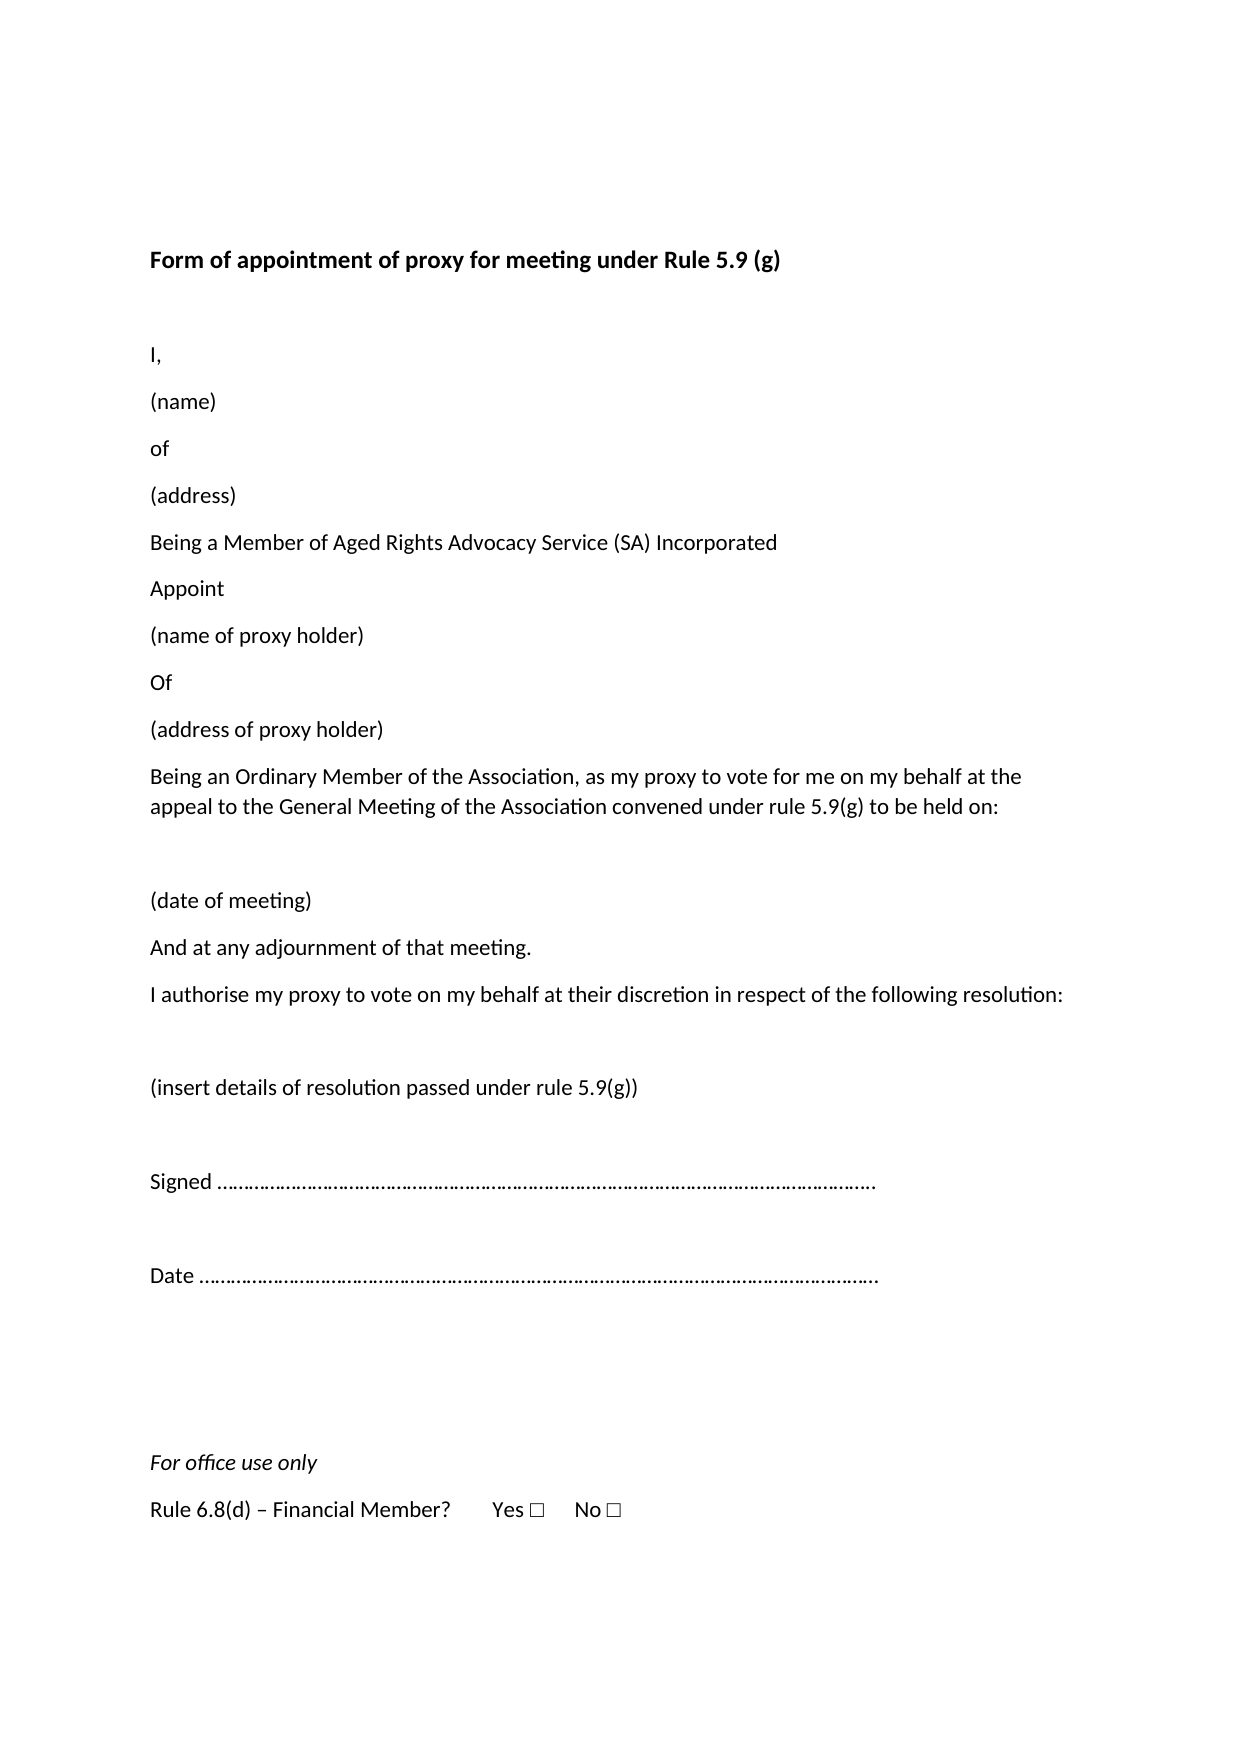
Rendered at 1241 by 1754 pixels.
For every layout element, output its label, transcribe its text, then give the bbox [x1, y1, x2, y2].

text of [150, 434, 1090, 462]
text Date ………………………………………………………………………………………………………………… [150, 1261, 1090, 1289]
text Signed …………………………………………………………………………………………………………….. [150, 1167, 1090, 1195]
text (name) [150, 387, 1090, 415]
text For office use only [150, 1448, 1090, 1477]
text (address) [150, 481, 1090, 509]
text Being a Member of Aged Rights Advocacy Service (SA) Incorporated [150, 528, 1090, 556]
text (name of proxy holder) [150, 621, 1090, 649]
text (date of meeting) [150, 886, 1090, 914]
text And at any adjournment of that meeting. [150, 933, 1090, 961]
text Being an Ordinary Member of the Association, as my proxy to vote for me on my behalf at the appeal to the General Meeting of the Association convened under rule 5.9(g) to be held on: [150, 762, 1090, 820]
text I authorise my proxy to vote on my behalf at their discretion in respect of the following resolution: [150, 980, 1090, 1008]
text (address of proxy holder) [150, 715, 1090, 743]
text Form of appointment of proxy for meeting under Rule 5.9 (g) [150, 244, 1090, 274]
text (insert details of resolution passed under rule 5.9(g)) [150, 1073, 1090, 1102]
text I, [150, 340, 1090, 368]
text Of [150, 668, 1090, 696]
text Rule 6.8(d) – Financial Member? Yes □ No □ [150, 1495, 1090, 1523]
text Appoint [150, 574, 1090, 603]
